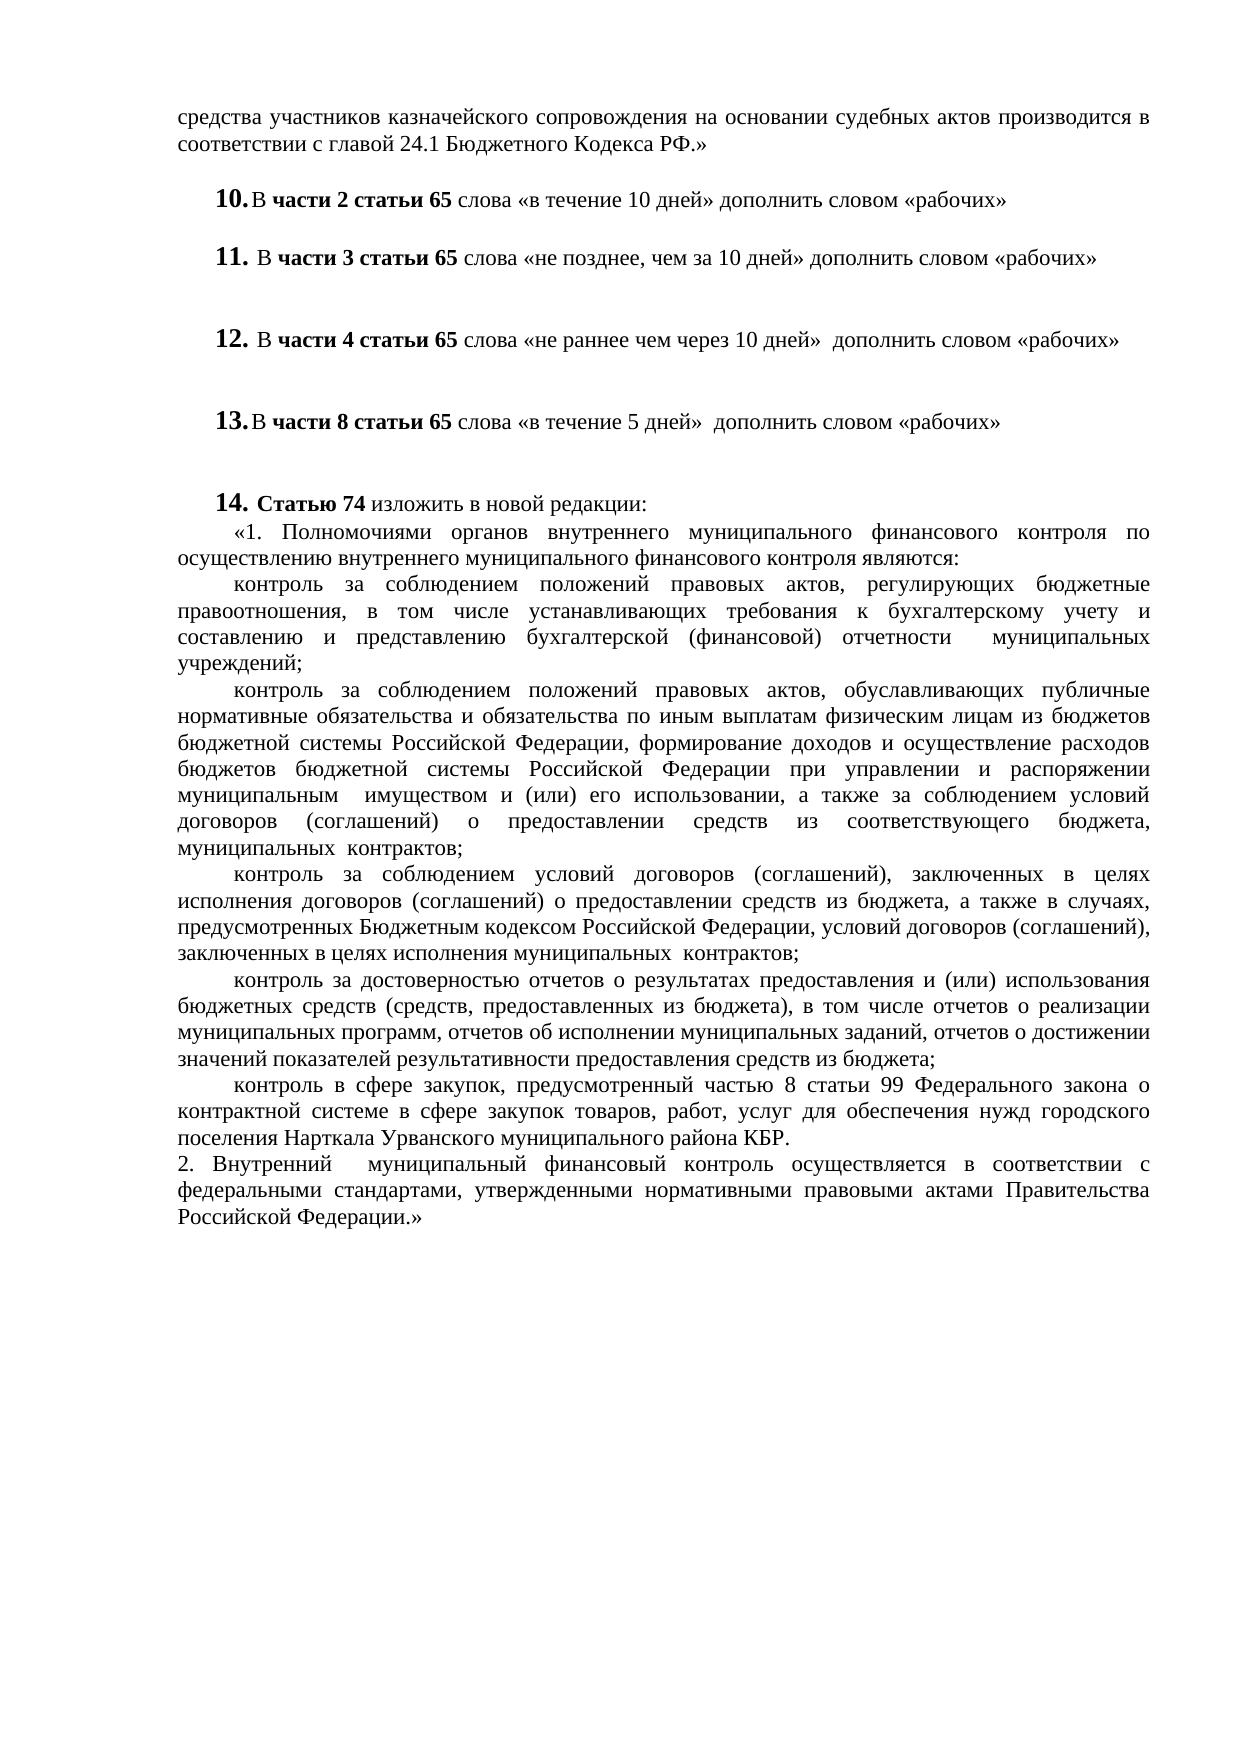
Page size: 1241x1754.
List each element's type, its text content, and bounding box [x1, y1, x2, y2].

list В части 2 статьи 65 слова «в течение 10 дней» дополнить словом «рабочих» [177, 182, 1152, 214]
text контроль за соблюдением условий договоров (соглашений), заключенных в целях исполнения договоров (соглашений) о предоставлении средств из бюджета, а также в случаях, предусмотренных Бюджетным кодексом Российской Федерации, условий договоров (соглашений), заключенных в целях исполнения муниципальных контрактов; [177, 860, 1152, 966]
text 2. Внутренний муниципальный финансовый контроль осуществляется в соответствии с федеральными стандартами, утвержденными нормативными правовыми актами Правительства Российской Федерации.» [177, 1150, 1152, 1229]
text контроль за соблюдением положений правовых актов, регулирующих бюджетные правоотношения, в том числе устанавливающих требования к бухгалтерскому учету и составлению и представлению бухгалтерской (финансовой) отчетности муниципальных учреждений; [177, 570, 1152, 676]
list В части 3 статьи 65 слова «не позднее, чем за 10 дней» дополнить словом «рабочих» [177, 240, 1152, 271]
text контроль за соблюдением положений правовых актов, обуславливающих публичные нормативные обязательства и обязательства по иным выплатам физическим лицам из бюджетов бюджетной системы Российской Федерации, формирование доходов и осуществление расходов бюджетов бюджетной системы Российской Федерации при управлении и распоряжении муниципальным имуществом и (или) его использовании, а также за соблюдением условий договоров (соглашений) о предоставлении средств из соответствующего бюджета, муниципальных контрактов; [177, 676, 1152, 860]
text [177, 103, 1152, 156]
list В части 8 статьи 65 слова «в течение 5 дней» дополнить словом «рабочих» [177, 404, 1152, 436]
text контроль в сфере закупок, предусмотренный частью 8 статьи 99 Федерального закона о контрактной системе в сфере закупок товаров, работ, услуг для обеспечения нужд городского поселения Нарткала Урванского муниципального района КБР. [177, 1071, 1152, 1150]
text «1. Полномочиями органов внутреннего муниципального финансового контроля по осуществлению внутреннего муниципального финансового контроля являются: [177, 518, 1152, 570]
list В части 4 статьи 65 слова «не раннее чем через 10 дней» дополнить словом «рабочих» [177, 322, 1152, 353]
list Статью 74 изложить в новой редакции: [177, 487, 1152, 518]
text контроль за достоверностью отчетов о результатах предоставления и (или) использования бюджетных средств (средств, предоставленных из бюджета), в том числе отчетов о реализации муниципальных программ, отчетов об исполнении муниципальных заданий, отчетов о достижении значений показателей результативности предоставления средств из бюджета; [177, 966, 1152, 1071]
